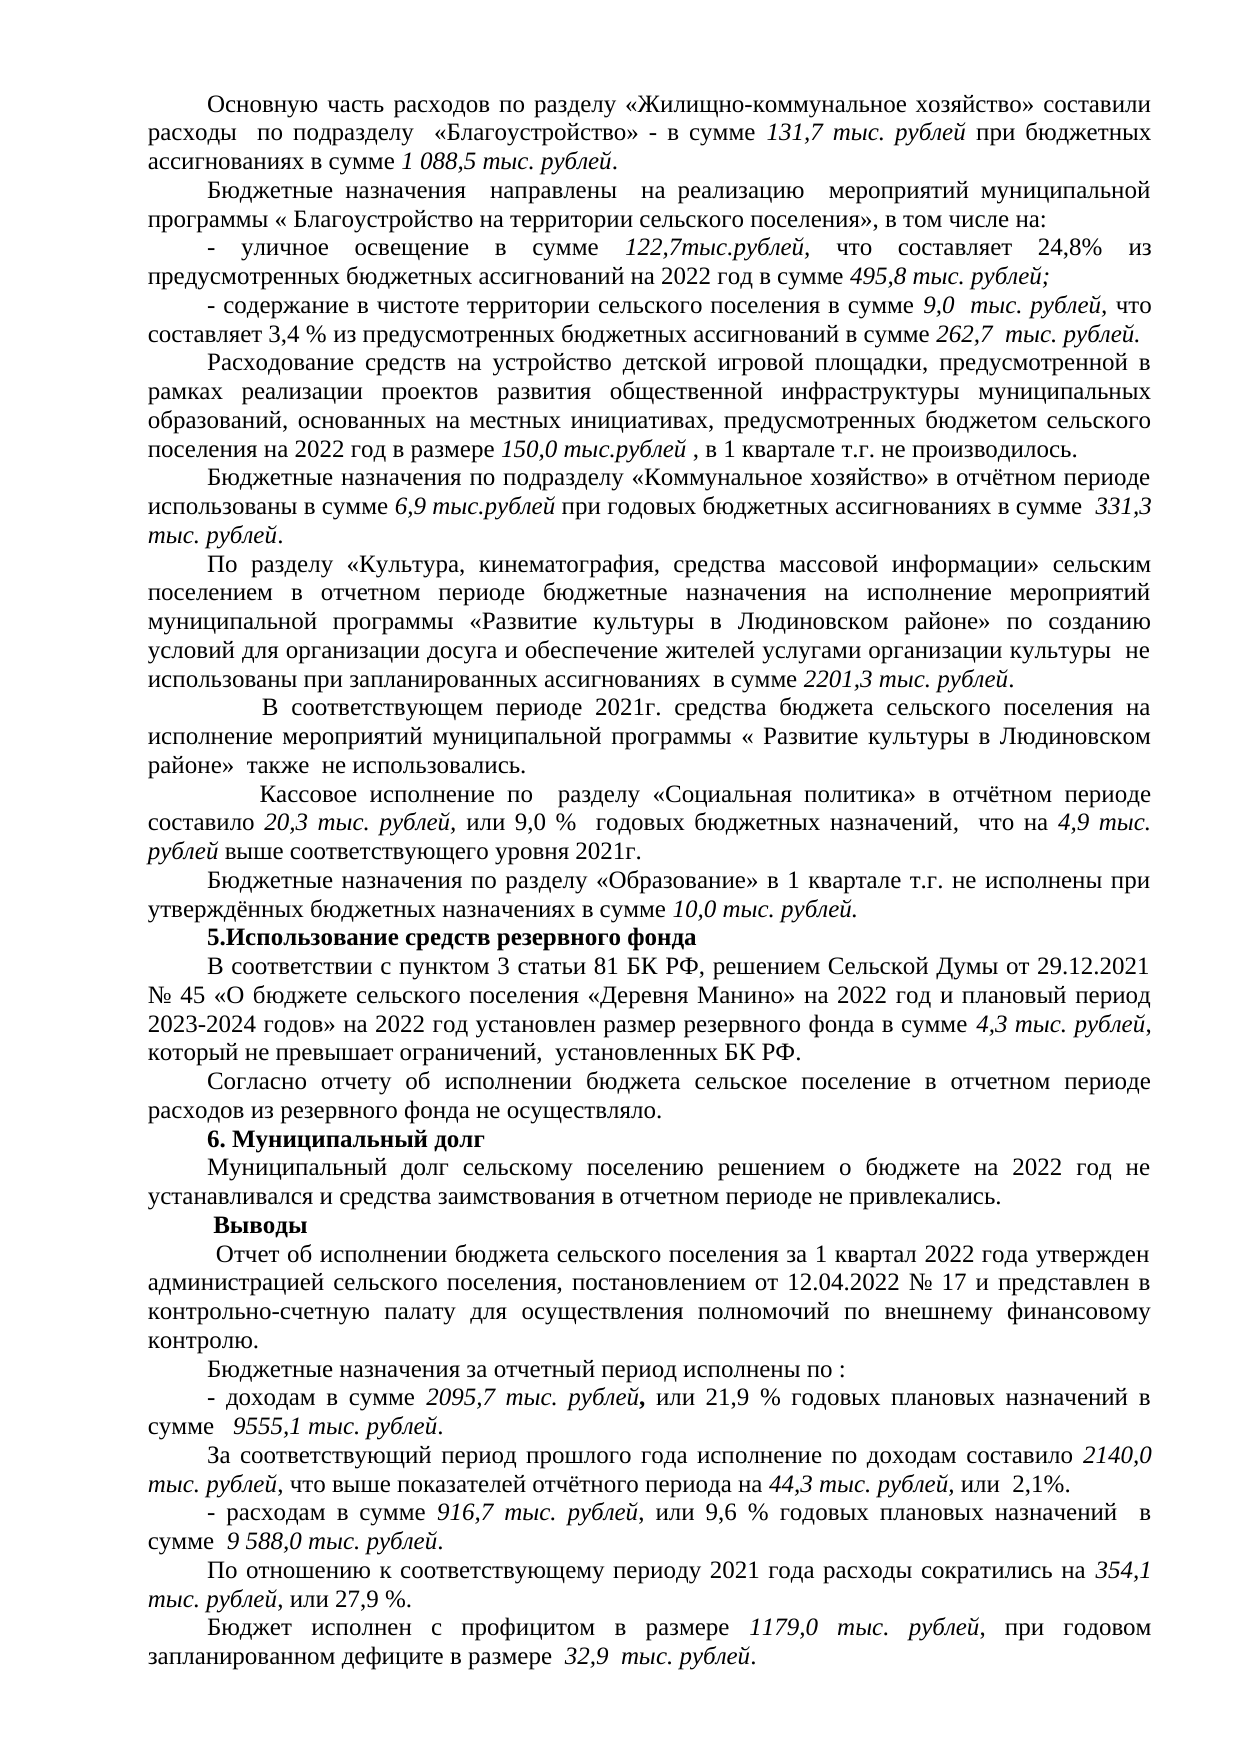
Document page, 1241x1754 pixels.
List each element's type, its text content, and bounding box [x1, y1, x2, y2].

text - доходам в сумме 2095,7 тыс. рублей, или 21,9 % годовых плановых назначений в сумме 9555,1 тыс. рублей. [148, 1382, 1152, 1440]
text Бюджетные назначения направлены на реализацию мероприятий муниципальной программы « Благоустройство на территории сельского поселения», в том числе на: [148, 175, 1152, 232]
text В соответствующем периоде 2021г. средства бюджета сельского поселения на исполнение мероприятий муниципальной программы « Развитие культуры в Людиновском районе» также не использовались. [148, 692, 1152, 779]
text Бюджетные назначения по разделу «Образование» в 1 квартале т.г. не исполнены при утверждённых бюджетных назначениях в сумме 10,0 тыс. рублей. [148, 865, 1152, 922]
text За соответствующий период прошлого года исполнение по доходам составило 2140,0 тыс. рублей, что выше показателей отчётного периода на 44,3 тыс. рублей, или 2,1%. [148, 1440, 1152, 1497]
text Бюджетные назначения по подразделу «Коммунальное хозяйство» в отчётном периоде использованы в сумме 6,9 тыс.рублей при годовых бюджетных ассигнованиях в сумме 331,3 тыс. рублей. [148, 462, 1152, 549]
text Отчет об исполнении бюджета сельского поселения за 1 квартал 2022 года утвержден администрацией сельского поселения, постановлением от 12.04.2022 № 17 и представлен в контрольно-счетную палату для осуществления полномочий по внешнему финансовому контролю. [148, 1239, 1152, 1354]
text Муниципальный долг сельскому поселению решением о бюджете на 2022 год не устанавливался и средства заимствования в отчетном периоде не привлекались. [148, 1152, 1152, 1210]
text Бюджет исполнен с профицитом в размере 1179,0 тыс. рублей, при годовом запланированном дефиците в размере 32,9 тыс. рублей. [148, 1612, 1152, 1670]
text - расходам в сумме 916,7 тыс. рублей, или 9,6 % годовых плановых назначений в сумме 9 588,0 тыс. рублей. [148, 1497, 1152, 1555]
text Бюджетные назначения за отчетный период исполнены по : [148, 1354, 1152, 1382]
text - содержание в чистоте территории сельского поселения в сумме 9,0 тыс. рублей, что составляет 3,4 % из предусмотренных бюджетных ассигнований в сумме 262,7 тыс. рублей. [148, 290, 1152, 347]
text По отношению к соответствующему периоду 2021 года расходы сократились на 354,1 тыс. рублей, или 27,9 %. [148, 1555, 1152, 1612]
text 5.Использование средств резервного фонда [148, 922, 1152, 951]
text Выводы [148, 1210, 1152, 1239]
text - уличное освещение в сумме 122,7тыс.рублей, что составляет 24,8% из предусмотренных бюджетных ассигнований на 2022 год в сумме 495,8 тыс. рублей; [148, 232, 1152, 290]
text Основную часть расходов по разделу «Жилищно-коммунальное хозяйство» составили расходы по подразделу «Благоустройство» - в сумме 131,7 тыс. рублей при бюджетных ассигнованиях в сумме 1 088,5 тыс. рублей. [148, 89, 1152, 175]
text Согласно отчету об исполнении бюджета сельское поселение в отчетном периоде расходов из резервного фонда не осуществляло. [148, 1066, 1152, 1124]
text Расходование средств на устройство детской игровой площадки, предусмотренной в рамках реализации проектов развития общественной инфраструктуры муниципальных образований, основанных на местных инициативах, предусмотренных бюджетом сельского поселения на 2022 год в размере 150,0 тыс.рублей , в 1 квартале т.г. не производилось. [148, 347, 1152, 462]
text 6. Муниципальный долг [148, 1124, 1152, 1152]
text Кассовое исполнение по разделу «Социальная политика» в отчётном периоде составило 20,3 тыс. рублей, или 9,0 % годовых бюджетных назначений, что на 4,9 тыс. рублей выше соответствующего уровня 2021г. [148, 779, 1152, 865]
text По разделу «Культура, кинематография, средства массовой информации» сельским поселением в отчетном периоде бюджетные назначения на исполнение мероприятий муниципальной программы «Развитие культуры в Людиновском районе» по созданию условий для организации досуга и обеспечение жителей услугами организации культуры не использованы при запланированных ассигнованиях в сумме 2201,3 тыс. рублей. [148, 549, 1152, 692]
text В соответствии с пунктом 3 статьи 81 БК РФ, решением Сельской Думы от 29.12.2021 № 45 «О бюджете сельского поселения «Деревня Манино» на 2022 год и плановый период 2023-2024 годов» на 2022 год установлен размер резервного фонда в сумме 4,3 тыс. рублей, который не превышает ограничений, установленных БК РФ. [148, 951, 1152, 1066]
